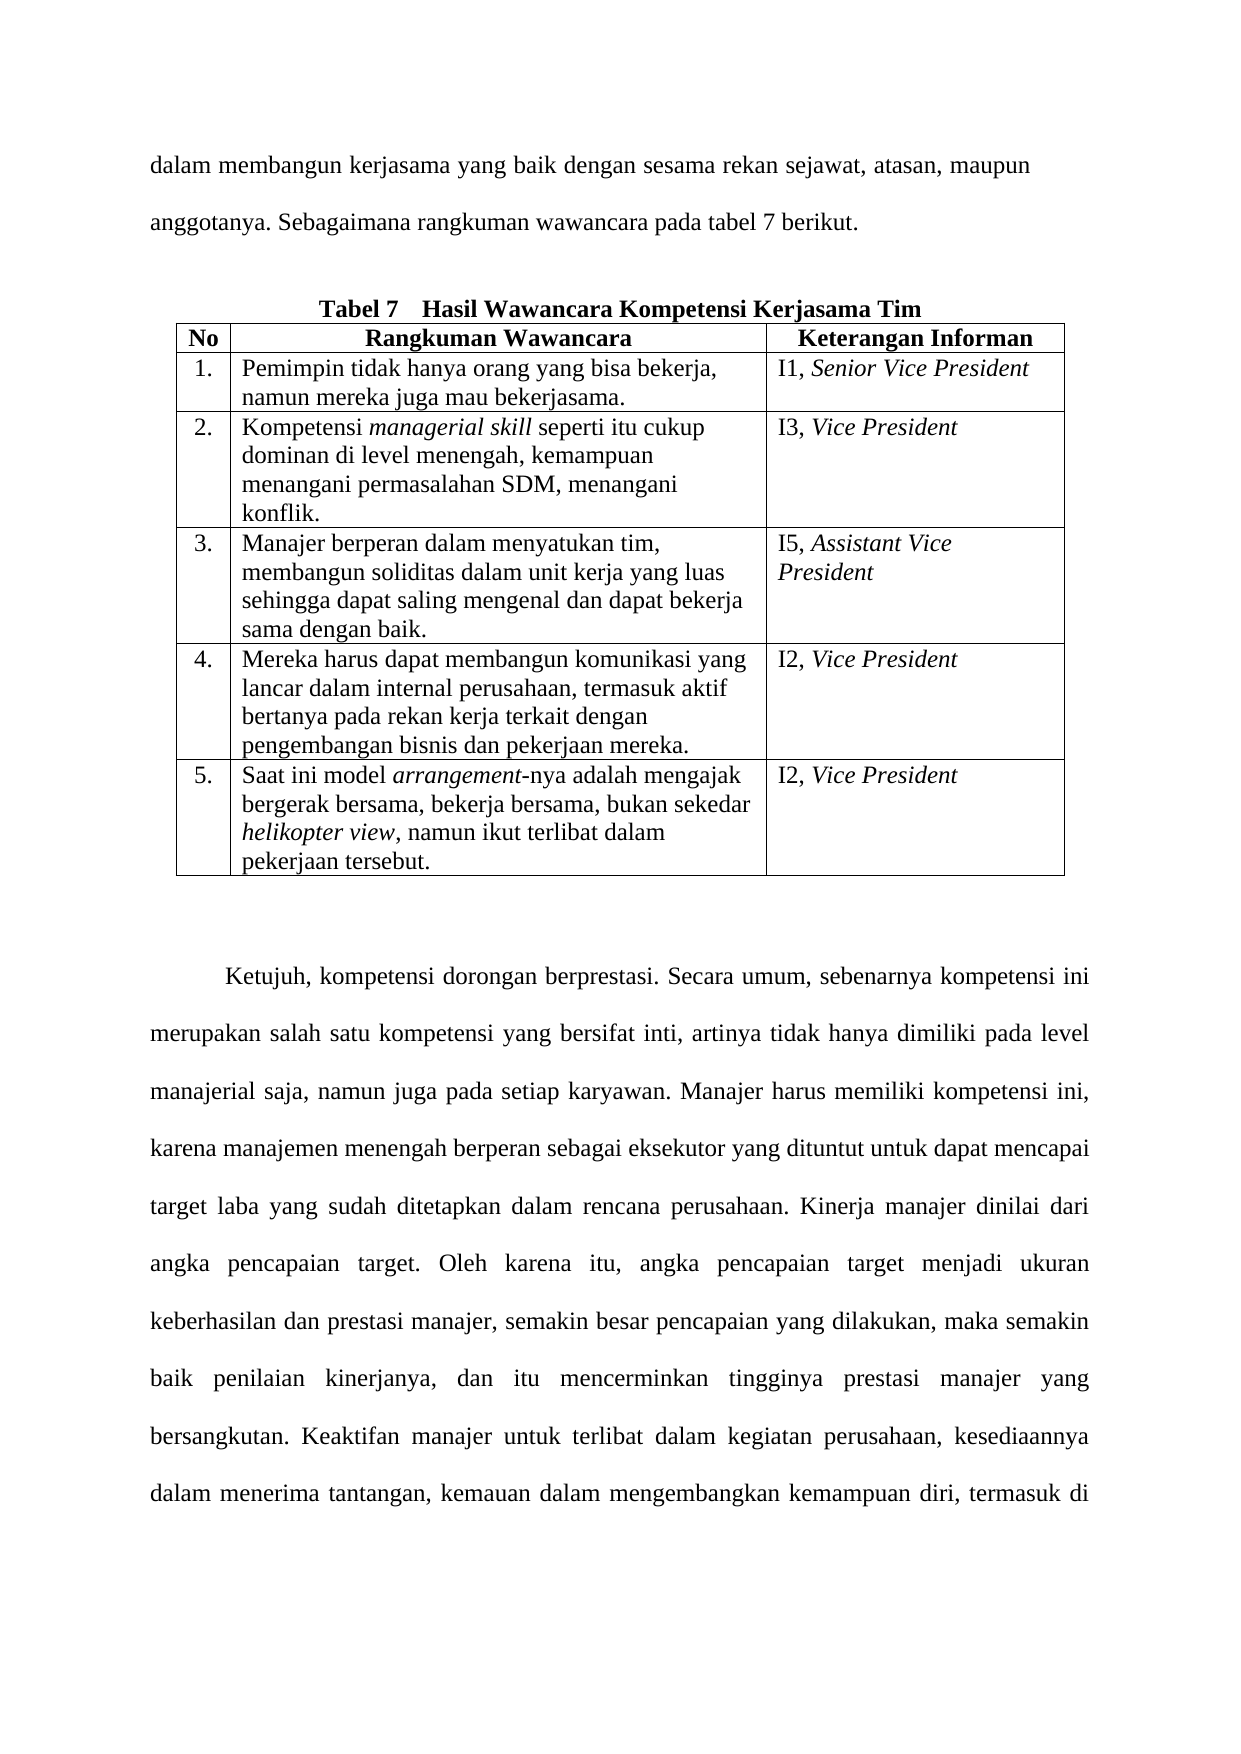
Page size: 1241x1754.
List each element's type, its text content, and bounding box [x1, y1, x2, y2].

table_cell Mereka harus dapat membangun komunikasi yang lancar dalam internal perusahaan, termasuk aktif bertanya pada rekan kerja terkait dengan pengembangan bisnis dan pekerjaan mereka. [231, 644, 766, 759]
table_cell 4. [177, 644, 230, 759]
table_cell 1. [177, 353, 230, 411]
table_cell I3, Vice President [767, 412, 1064, 527]
table_cell I5, Assistant Vice President [767, 528, 1064, 643]
table_cell 3. [177, 528, 230, 643]
table_header No [177, 324, 230, 352]
table_header Keterangan Informan [767, 324, 1064, 352]
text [150, 961, 1090, 1507]
table_cell Saat ini model arrangement-nya adalah mengajak bergerak bersama, bekerja bersama, bukan sekedar helikopter view, namun ikut terlibat dalam pekerjaan tersebut. [231, 760, 766, 875]
table_header Rangkuman Wawancara [231, 324, 766, 352]
table_cell Manajer berperan dalam menyatukan tim, membangun soliditas dalam unit kerja yang luas sehingga dapat saling mengenal dan dapat bekerja sama dengan baik. [231, 528, 766, 643]
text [150, 150, 1031, 236]
table_cell I2, Vice President [767, 760, 1064, 875]
table_cell I2, Vice President [767, 644, 1064, 759]
table_cell I1, Senior Vice President [767, 353, 1064, 411]
text Tabel 7 Hasil Wawancara Kompetensi Kerjasama Tim [150, 294, 1090, 322]
table_cell 2. [177, 412, 230, 527]
table_cell Pemimpin tidak hanya orang yang bisa bekerja, namun mereka juga mau bekerjasama. [231, 353, 766, 411]
table_cell 5. [177, 760, 230, 875]
table_cell Kompetensi managerial skill seperti itu cukup dominan di level menengah, kemampuan menangani permasalahan SDM, menangani konflik. [231, 412, 766, 527]
